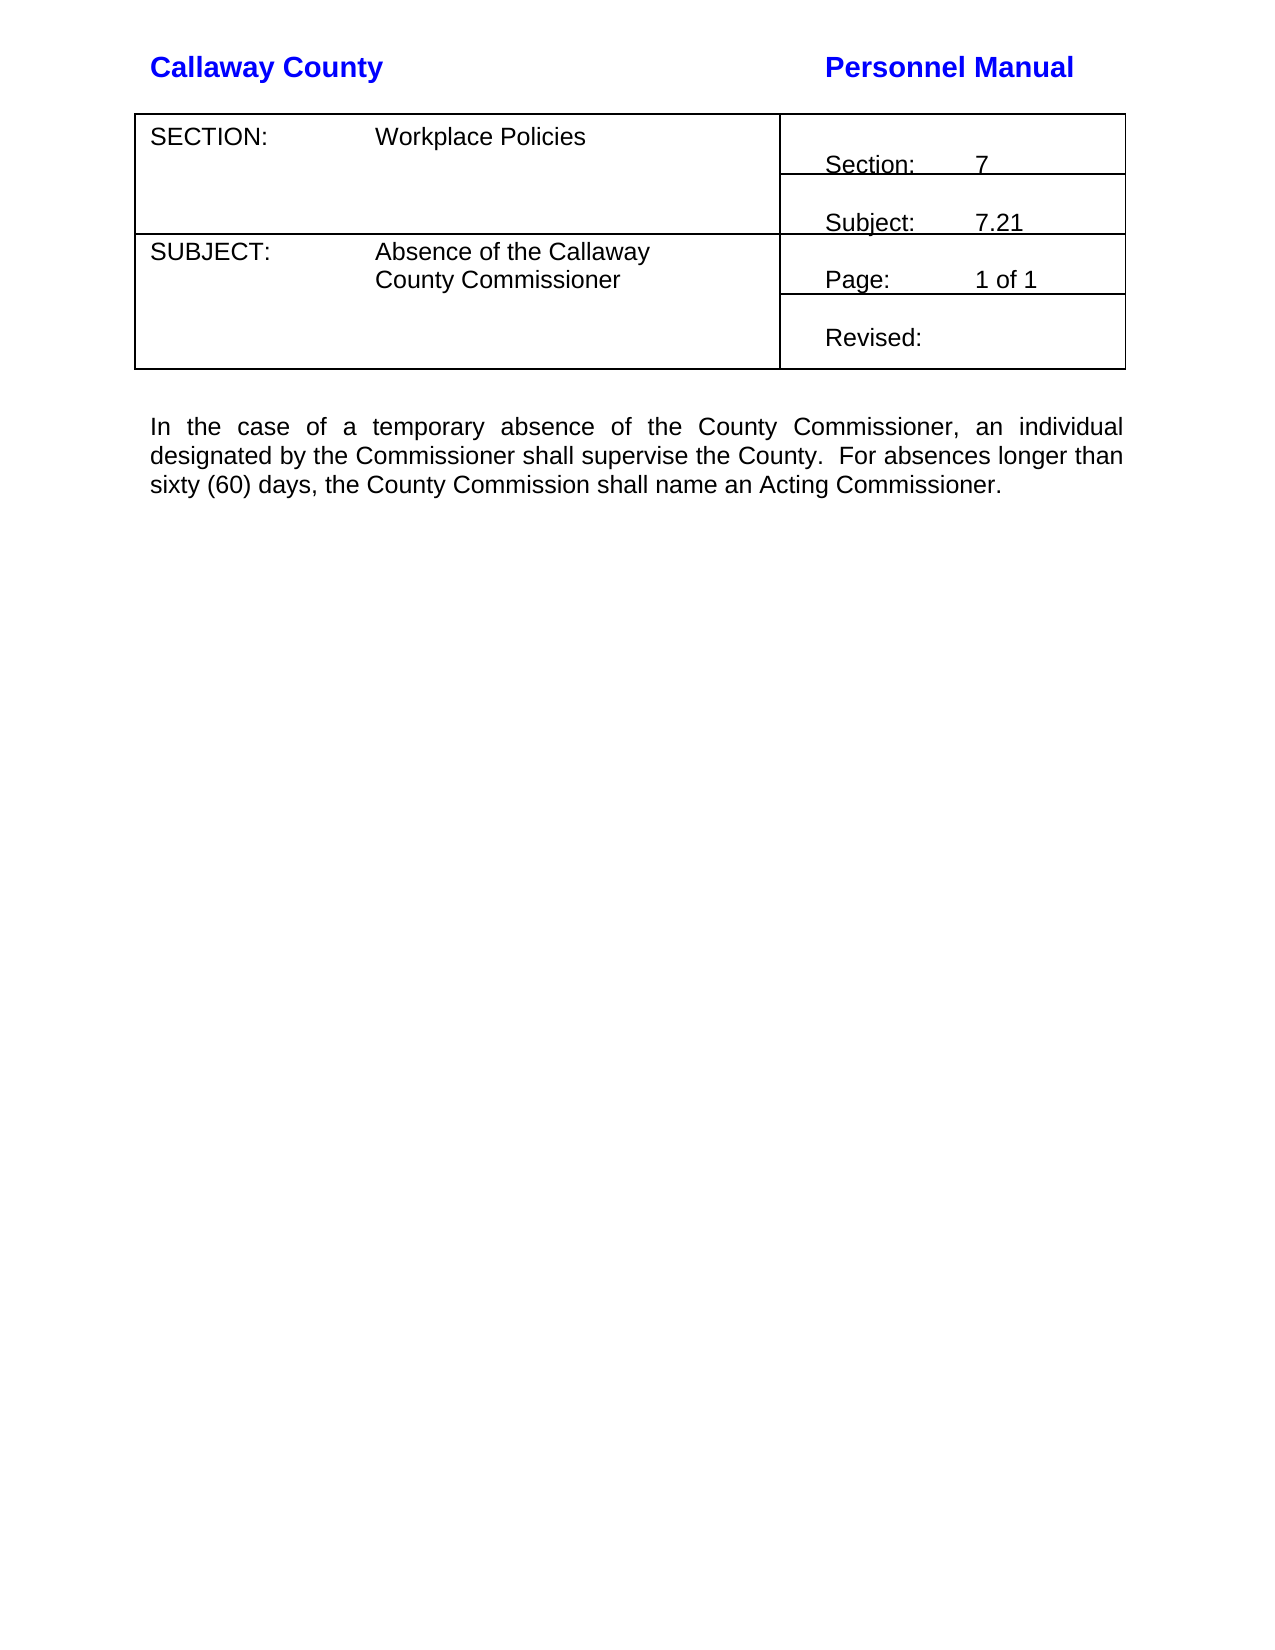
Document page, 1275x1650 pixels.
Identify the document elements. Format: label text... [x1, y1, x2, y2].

text In the case of a temporary absence of the County Commissioner, an individual designated by the Commissioner shall supervise the County. For absences longer than sixty (60) days, the County Commission shall name an Acting Commissioner. [150, 412, 1125, 499]
